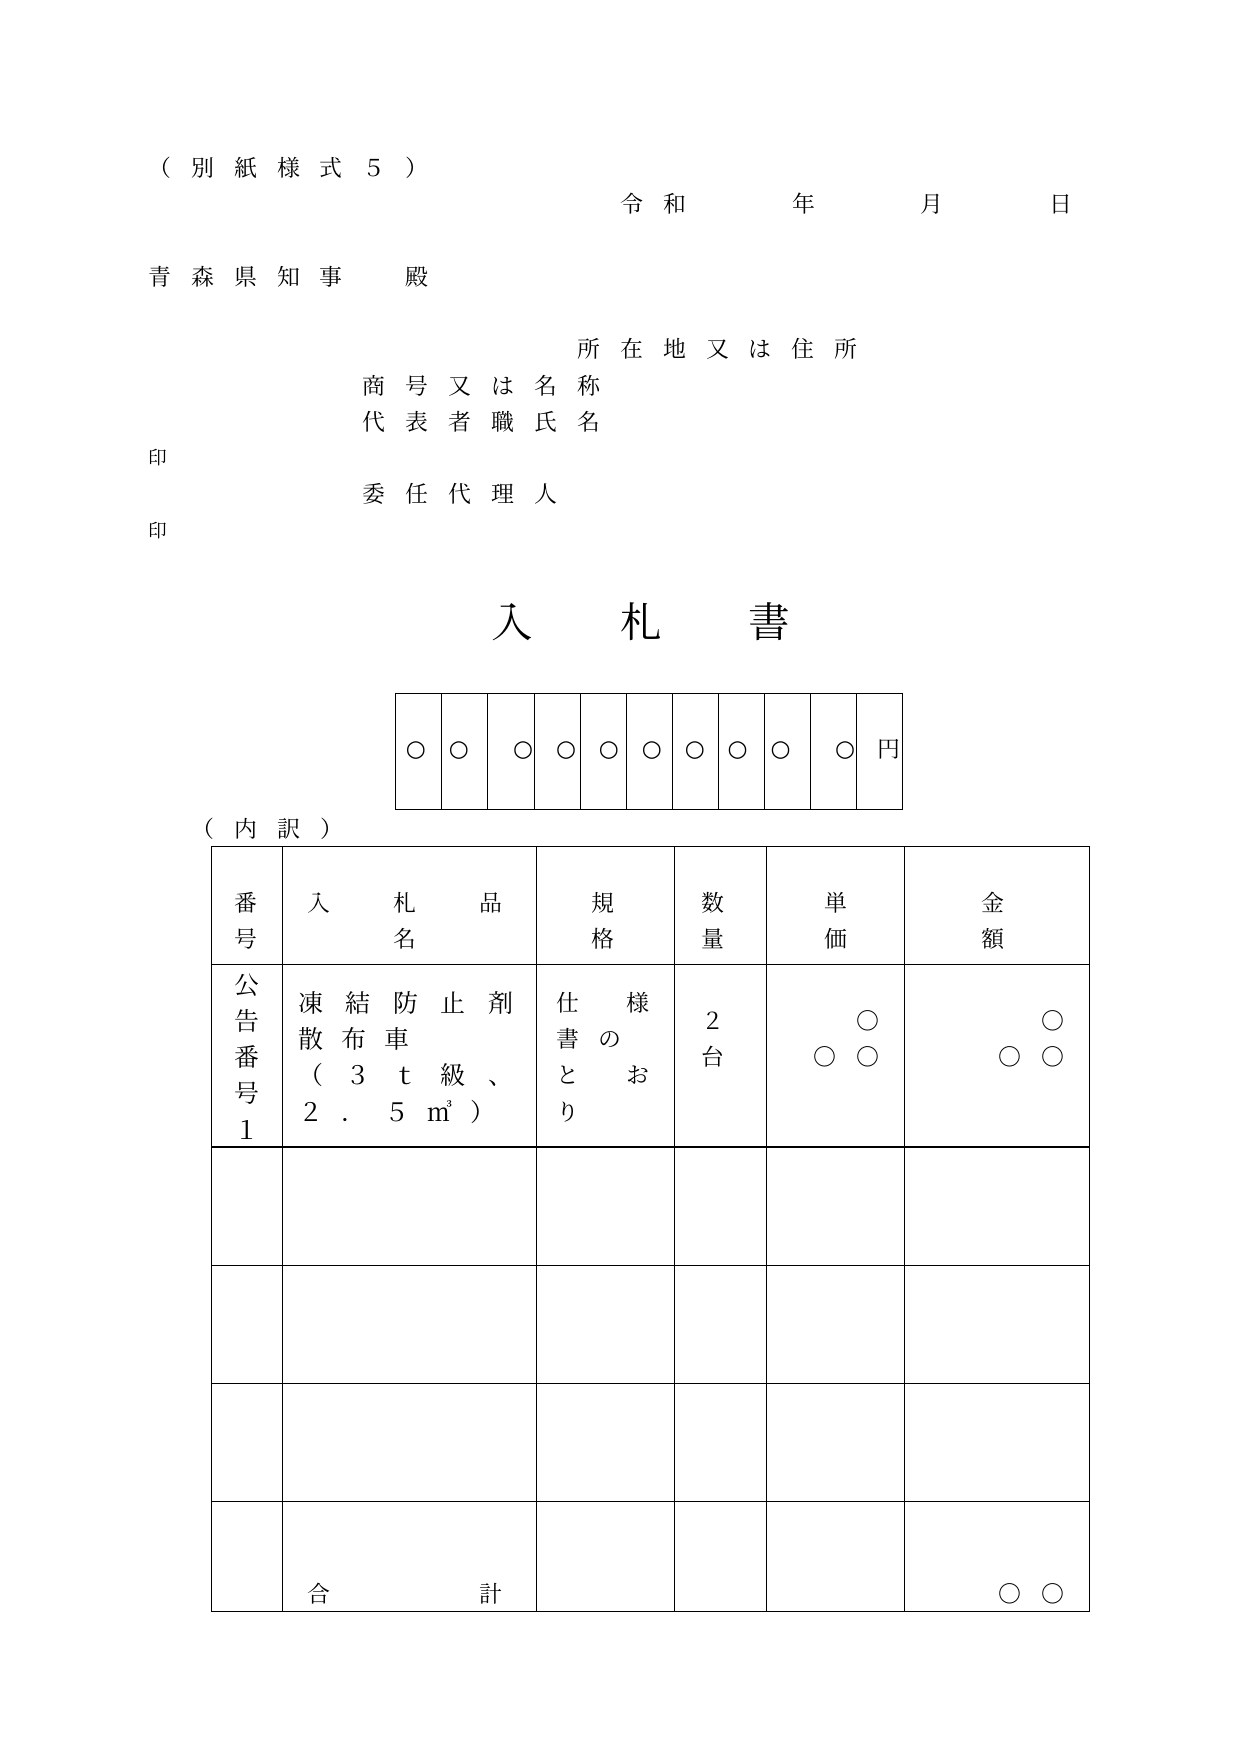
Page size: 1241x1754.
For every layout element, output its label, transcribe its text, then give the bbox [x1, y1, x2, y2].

table_cell [767, 1384, 904, 1501]
table_header ○ [765, 694, 810, 809]
text （内訳） [148, 810, 1092, 846]
table_header 規 格 [537, 847, 674, 964]
table_cell [767, 1502, 904, 1611]
table_cell 公告番号１ [212, 965, 282, 1146]
text 青森県知事 殿 [148, 257, 1092, 294]
table_header ○ [442, 694, 487, 809]
table_header ○ [811, 694, 856, 809]
table_header ○ [488, 694, 534, 809]
table_cell [675, 1148, 766, 1265]
table_header ○ [673, 694, 718, 809]
table_header ○ [719, 694, 764, 809]
table_cell [537, 1266, 674, 1383]
text （別紙様式５） [148, 149, 1092, 185]
table_cell 〇〇〇 [905, 965, 1089, 1146]
table_cell 合 計 [283, 1502, 536, 1611]
text 令和 年 月 日 [148, 185, 1092, 221]
table_cell [283, 1148, 536, 1265]
table_header 番号 [212, 847, 282, 964]
table_cell 〇〇〇 [905, 1502, 1089, 1611]
table_cell [212, 1502, 282, 1611]
table_cell [537, 1502, 674, 1611]
table_header ○ [396, 694, 441, 809]
table_header 金 額 [905, 847, 1089, 964]
table_header 入 札 品 名 [283, 847, 536, 964]
table_cell [675, 1384, 766, 1501]
table_cell [905, 1266, 1089, 1383]
table_cell 凍結防止剤散布車 （３ｔ級、２．５㎥） [283, 965, 536, 1146]
text 代表者職氏名 印 [148, 402, 1092, 475]
table_cell [283, 1384, 536, 1501]
text 所在地又は住所 [148, 330, 1092, 366]
table_header ○ [581, 694, 626, 809]
table_header 円 [857, 694, 902, 809]
table_cell [283, 1266, 536, 1383]
text 商号又は名称 [148, 366, 1092, 402]
table_cell 仕様書の とおり [537, 965, 674, 1146]
text 委任代理人 印 [148, 475, 1092, 547]
table_cell [537, 1148, 674, 1265]
table_cell [212, 1266, 282, 1383]
table_cell ２台 [675, 965, 766, 1146]
table_cell [767, 1148, 904, 1265]
table_cell [537, 1384, 674, 1501]
table_header ○ [535, 694, 580, 809]
table_cell [675, 1502, 766, 1611]
table_cell [905, 1148, 1089, 1265]
table_header 単 価 [767, 847, 904, 964]
table_cell 〇〇〇 [767, 965, 904, 1146]
table_cell [905, 1384, 1089, 1501]
table_header 数量 [675, 847, 766, 964]
table_header ○ [627, 694, 672, 809]
table_cell [767, 1266, 904, 1383]
table_cell [212, 1384, 282, 1501]
table_cell [212, 1148, 282, 1265]
table_cell [675, 1266, 766, 1383]
text 入 札 書 [148, 584, 1092, 656]
